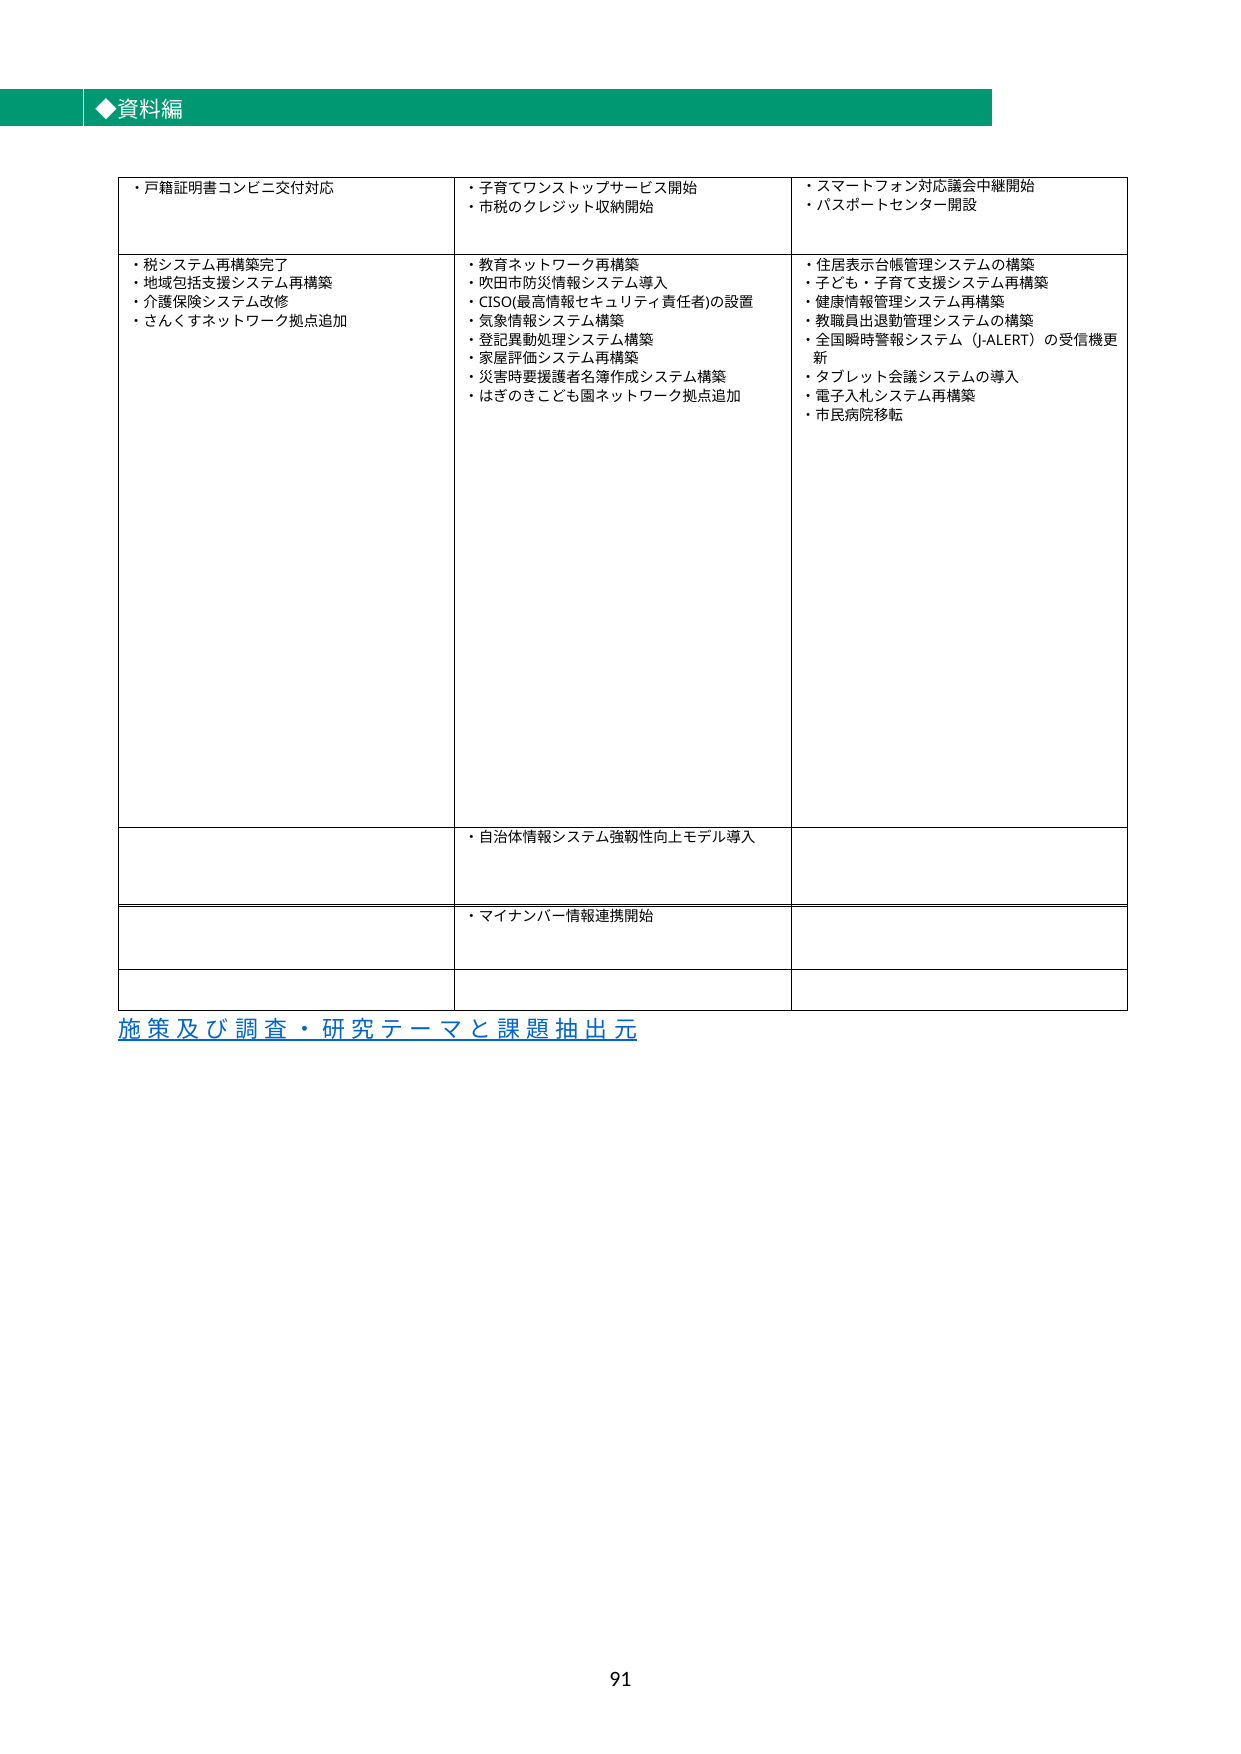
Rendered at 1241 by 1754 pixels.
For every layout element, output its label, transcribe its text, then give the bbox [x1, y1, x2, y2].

table_cell [792, 828, 1127, 903]
table_cell ・自治体情報システム強靱性向上モデル導入 [455, 828, 791, 903]
table_cell [119, 828, 454, 903]
table_cell ・子育てワンストップサービス開始 ・市税のクレジット収納開始 [455, 178, 791, 254]
table_cell ・マイナンバー情報連携開始 [455, 907, 791, 968]
table_cell [455, 970, 791, 1010]
table_cell ・税システム再構築完了 ・地域包括支援システム再構築 ・介護保険システム改修 ・さんくすネットワーク拠点追加 [119, 255, 454, 827]
table_cell [119, 970, 454, 1010]
table_cell [792, 970, 1127, 1010]
table_cell ・戸籍証明書コンビニ交付対応 [119, 178, 454, 254]
table_cell [792, 907, 1127, 968]
text 施策及び調査・研究テーマと課題抽出元 [118, 1011, 1122, 1044]
table_cell ・教育ネットワーク再構築 ・吹田市防災情報システム導入 ・CISO(最高情報セキュリティ責任者)の設置 ・気象情報システム構築 ・登記異動処理システム構築 ・家屋評価システム再構築 ・災害時要援護者名簿作成システム構築 ・はぎのきこども園ネットワーク拠点追加 [455, 255, 791, 827]
table_cell ・住居表示台帳管理システムの構築 ・子ども・子育て支援システム再構築 ・健康情報管理システム再構築 ・教職員出退勤管理システムの構築 ・全国瞬時警報システム（J-ALERT）の受信機更新 ・タブレット会議システムの導入 ・電子入札システム再構築 ・市民病院移転 [792, 255, 1127, 827]
table_cell [119, 907, 454, 968]
table_cell ・スマートフォン対応議会中継開始 ・パスポートセンター開設 [792, 178, 1127, 254]
